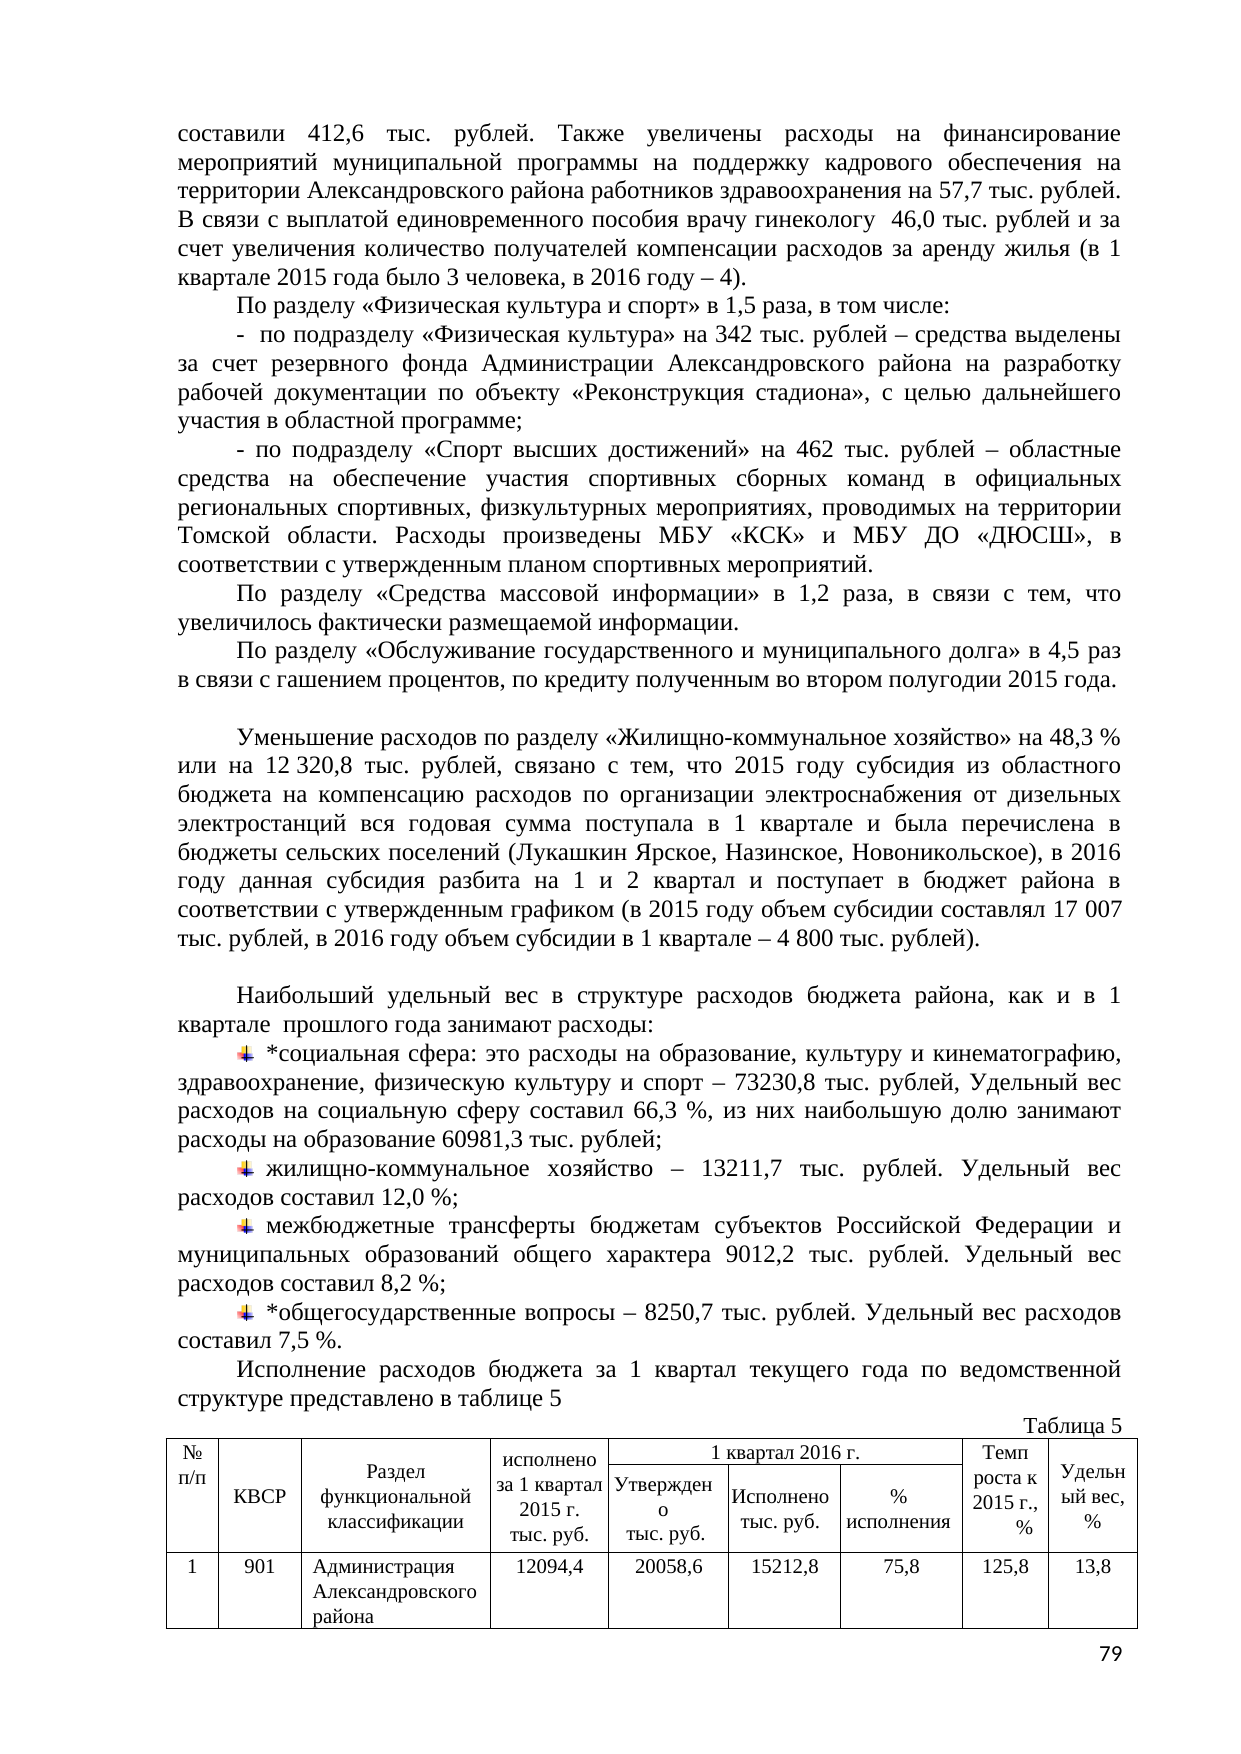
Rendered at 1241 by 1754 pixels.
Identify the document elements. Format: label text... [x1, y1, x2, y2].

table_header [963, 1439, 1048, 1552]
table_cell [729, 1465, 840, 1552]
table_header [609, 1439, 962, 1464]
text По разделу «Средства массовой информации» в 1,2 раза, в связи с тем, что увеличилось фактически размещаемой информации. [177, 578, 1122, 636]
text По разделу «Физическая культура и спорт» в 1,5 раза, в том числе: [177, 291, 1122, 319]
text - по подразделу «Спорт высших достижений» на 462 тыс. рублей – областные средства на обеспечение участия спортивных сборных команд в официальных региональных спортивных, физкультурных мероприятиях, проводимых на территории Томской области. Расходы произведены МБУ «КСК» и МБУ ДО «ДЮСШ», в соответствии с утвержденным планом спортивных мероприятий. [177, 434, 1122, 578]
list межбюджетные трансферты бюджетам субъектов Российской Федерации и муниципальных образований общего характера 9012,2 тыс. рублей. Удельный вес расходов составил 8,2 %; [177, 1211, 1122, 1297]
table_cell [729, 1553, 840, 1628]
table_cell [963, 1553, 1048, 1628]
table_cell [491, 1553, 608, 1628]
text Уменьшение расходов по разделу «Жилищно-коммунальное хозяйство» на 48,3 % или на 12 320,8 тыс. рублей, связано с тем, что 2015 году субсидия из областного бюджета на компенсацию расходов по организации электроснабжения от дизельных электростанций вся годовая сумма поступала в 1 квартале и была перечислена в бюджеты сельских поселений (Лукашкин Ярское, Назинское, Новоникольское), в 2016 году данная субсидия разбита на 1 и 2 квартал и поступает в бюджет района в соответствии с утвержденным графиком (в 2015 году объем субсидии составлял 17 007 тыс. рублей, в 2016 году объем субсидии в 1 квартале – 4 800 тыс. рублей). [177, 722, 1122, 952]
list жилищно-коммунальное хозяйство – 13211,7 тыс. рублей. Удельный вес расходов составил 12,0 %; [177, 1153, 1122, 1211]
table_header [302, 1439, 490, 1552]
list *социальная сфера: это расходы на образование, культуру и кинематографию, здравоохранение, физическую культуру и спорт – 73230,8 тыс. рублей, Удельный вес расходов на социальную сферу составил 66,3 %, из них наибольшую долю занимают расходы на образование 60981,3 тыс. рублей; [177, 1038, 1122, 1153]
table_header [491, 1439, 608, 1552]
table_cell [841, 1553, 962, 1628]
text - по подразделу «Физическая культура» на 342 тыс. рублей – средства выделены за счет резервного фонда Администрации Александровского района на разработку рабочей документации по объекту «Реконструкция стадиона», с целью дальнейшего участия в областной программе; [177, 319, 1122, 434]
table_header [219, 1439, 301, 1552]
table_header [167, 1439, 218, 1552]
picture [237, 1217, 254, 1234]
picture [237, 1303, 254, 1321]
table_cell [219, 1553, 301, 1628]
text Наибольший удельный вес в структуре расходов бюджета района, как и в 1 квартале прошлого года занимают расходы: [177, 981, 1122, 1038]
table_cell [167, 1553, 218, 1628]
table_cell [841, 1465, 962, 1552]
text По разделу «Обслуживание государственного и муниципального долга» в 4,5 раз в связи с гашением процентов, по кредиту полученным во втором полугодии 2015 года. [177, 636, 1122, 693]
list Таблица 5 [177, 1412, 1122, 1438]
picture [237, 1159, 254, 1177]
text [177, 118, 1122, 291]
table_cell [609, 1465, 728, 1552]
list Исполнение расходов бюджета за 1 квартал текущего года по ведомственной структуре представлено в таблице 5 [177, 1354, 1122, 1412]
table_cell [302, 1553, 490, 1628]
picture [237, 1044, 254, 1062]
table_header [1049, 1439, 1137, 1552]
list *общегосударственные вопросы – 8250,7 тыс. рублей. Удельный вес расходов составил 7,5 %. [177, 1297, 1122, 1354]
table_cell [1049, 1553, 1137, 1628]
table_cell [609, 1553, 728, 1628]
